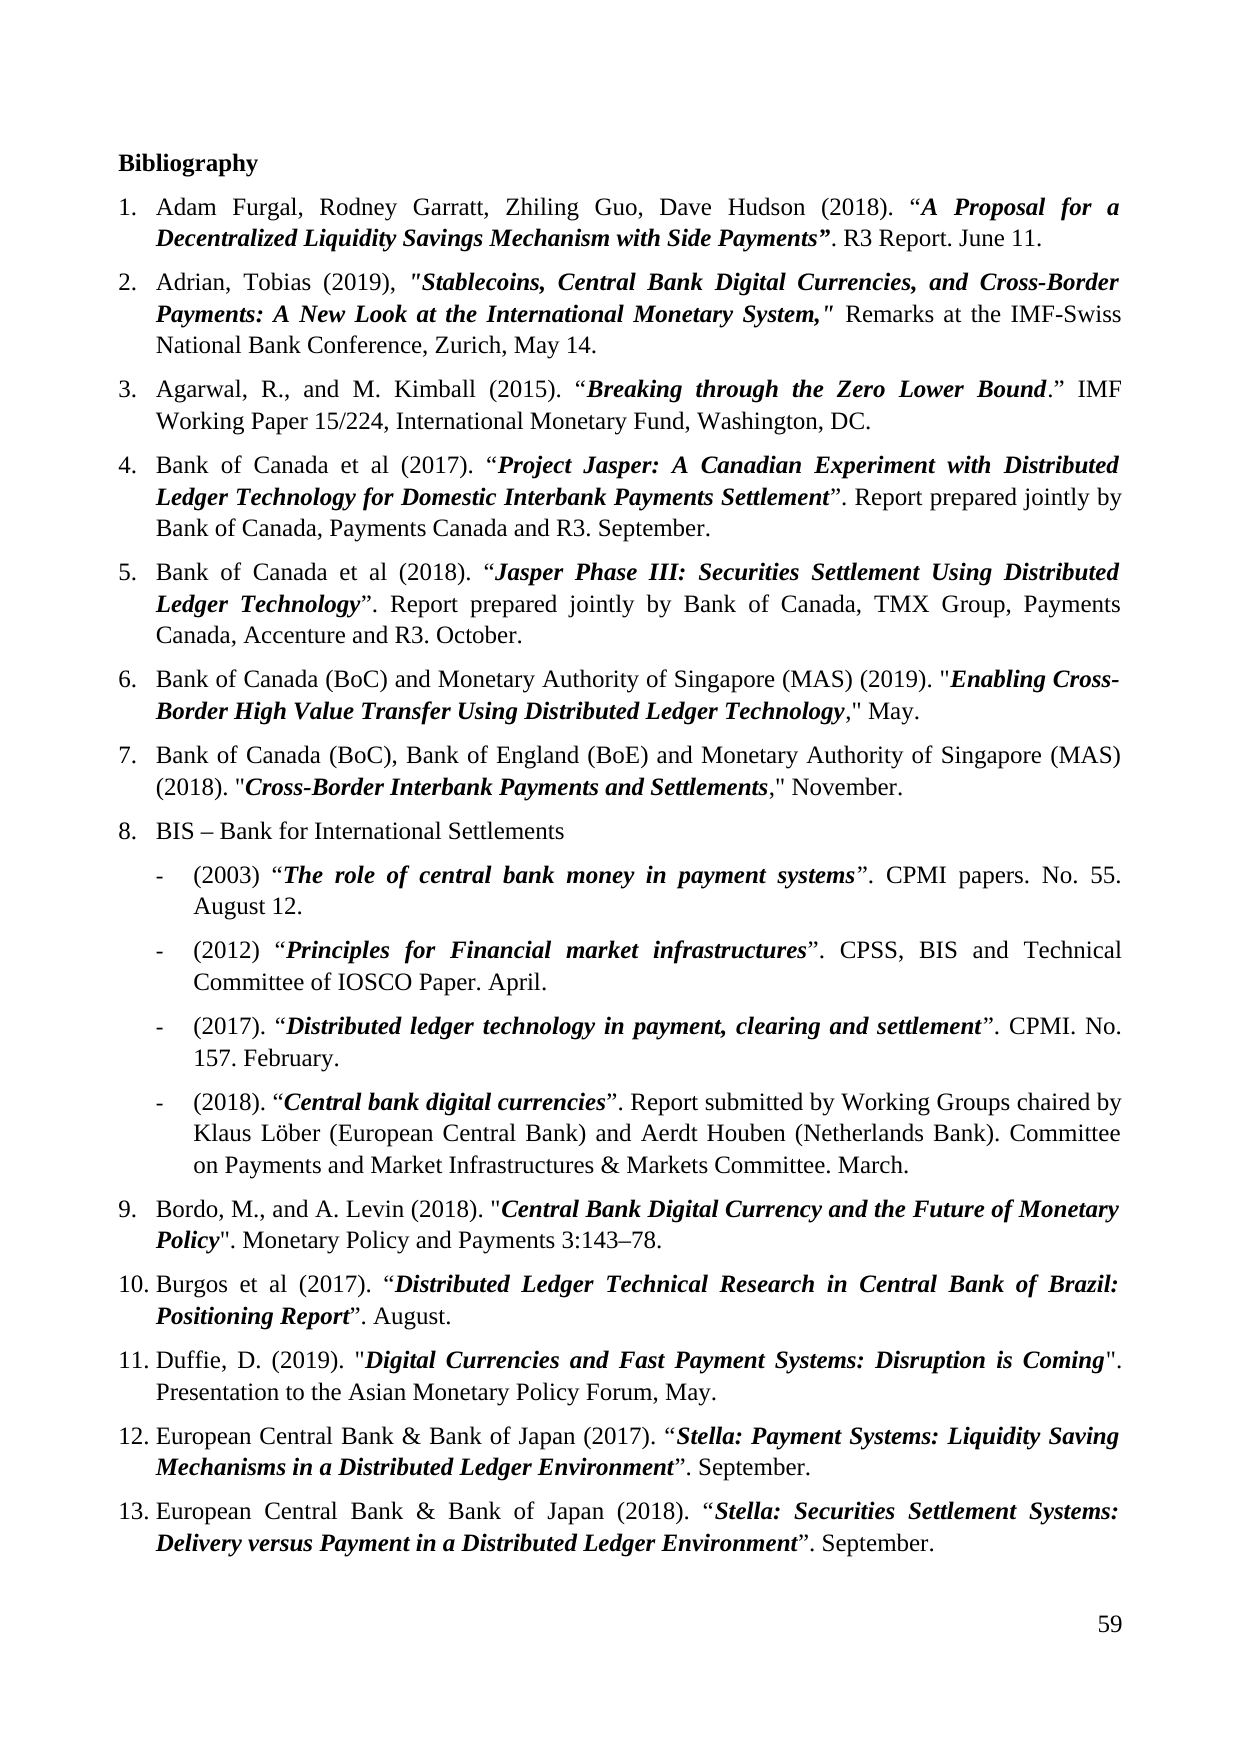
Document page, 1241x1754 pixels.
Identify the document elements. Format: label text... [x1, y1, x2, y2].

list (2018). “Central bank digital currencies”. Report submitted by Working Groups chaired by Klaus Löber (European Central Bank) and Aerdt Houben (Netherlands Bank). Committee on Payments and Market Infrastructures & Markets Committee. March. [156, 1087, 1122, 1178]
list Bank of Canada et al (2018). “Jasper Phase III: Securities Settlement Using Distributed Ledger Technology”. Report prepared jointly by Bank of Canada, TMX Group, Payments Canada, Accenture and R3. October. [118, 557, 1122, 649]
list Adam Furgal, Rodney Garratt, Zhiling Guo, Dave Hudson (2018). “A Proposal for a Decentralized Liquidity Savings Mechanism with Side Payments”. R3 Report. June 11. [118, 192, 1122, 252]
list Duffie, D. (2019). "Digital Currencies and Fast Payment Systems: Disruption is Coming". Presentation to the Asian Monetary Policy Forum, May. [118, 1345, 1122, 1405]
list (2012) “Principles for Financial market infrastructures”. CPSS, BIS and Technical Committee of IOSCO Paper. April. [156, 935, 1122, 996]
list BIS – Bank for International Settlements [118, 816, 1122, 844]
list Bank of Canada (BoC), Bank of England (BoE) and Monetary Authority of Singapore (MAS) (2018). "Cross-Border Interbank Payments and Settlements," November. [118, 740, 1122, 800]
list European Central Bank & Bank of Japan (2017). “Stella: Payment Systems: Liquidity Saving Mechanisms in a Distributed Ledger Environment”. September. [118, 1421, 1122, 1481]
list Adrian, Tobias (2019), "Stablecoins, Central Bank Digital Currencies, and Cross-Border Payments: A New Look at the International Monetary System," Remarks at the IMF-Swiss National Bank Conference, Zurich, May 14. [118, 267, 1122, 359]
list (2017). “Distributed ledger technology in payment, clearing and settlement”. CPMI. No. 157. February. [156, 1011, 1122, 1071]
list Burgos et al (2017). “Distributed Ledger Technical Research in Central Bank of Brazil: Positioning Report”. August. [118, 1269, 1122, 1330]
text Bibliography [118, 148, 1122, 176]
list (2003) “The role of central bank money in payment systems”. CPMI papers. No. 55. August 12. [156, 860, 1122, 920]
list Bank of Canada (BoC) and Monetary Authority of Singapore (MAS) (2019). "Enabling Cross-Border High Value Transfer Using Distributed Ledger Technology," May. [118, 664, 1122, 725]
list European Central Bank & Bank of Japan (2018). “Stella: Securities Settlement Systems: Delivery versus Payment in a Distributed Ledger Environment”. September. [118, 1496, 1122, 1557]
list Bank of Canada et al (2017). “Project Jasper: A Canadian Experiment with Distributed Ledger Technology for Domestic Interbank Payments Settlement”. Report prepared jointly by Bank of Canada, Payments Canada and R3. September. [118, 450, 1122, 542]
list Bordo, M., and A. Levin (2018). "Central Bank Digital Currency and the Future of Monetary Policy". Monetary Policy and Payments 3:143–78. [118, 1194, 1122, 1254]
list Agarwal, R., and M. Kimball (2015). “Breaking through the Zero Lower Bound.” IMF Working Paper 15/224, International Monetary Fund, Washington, DC. [118, 374, 1122, 435]
